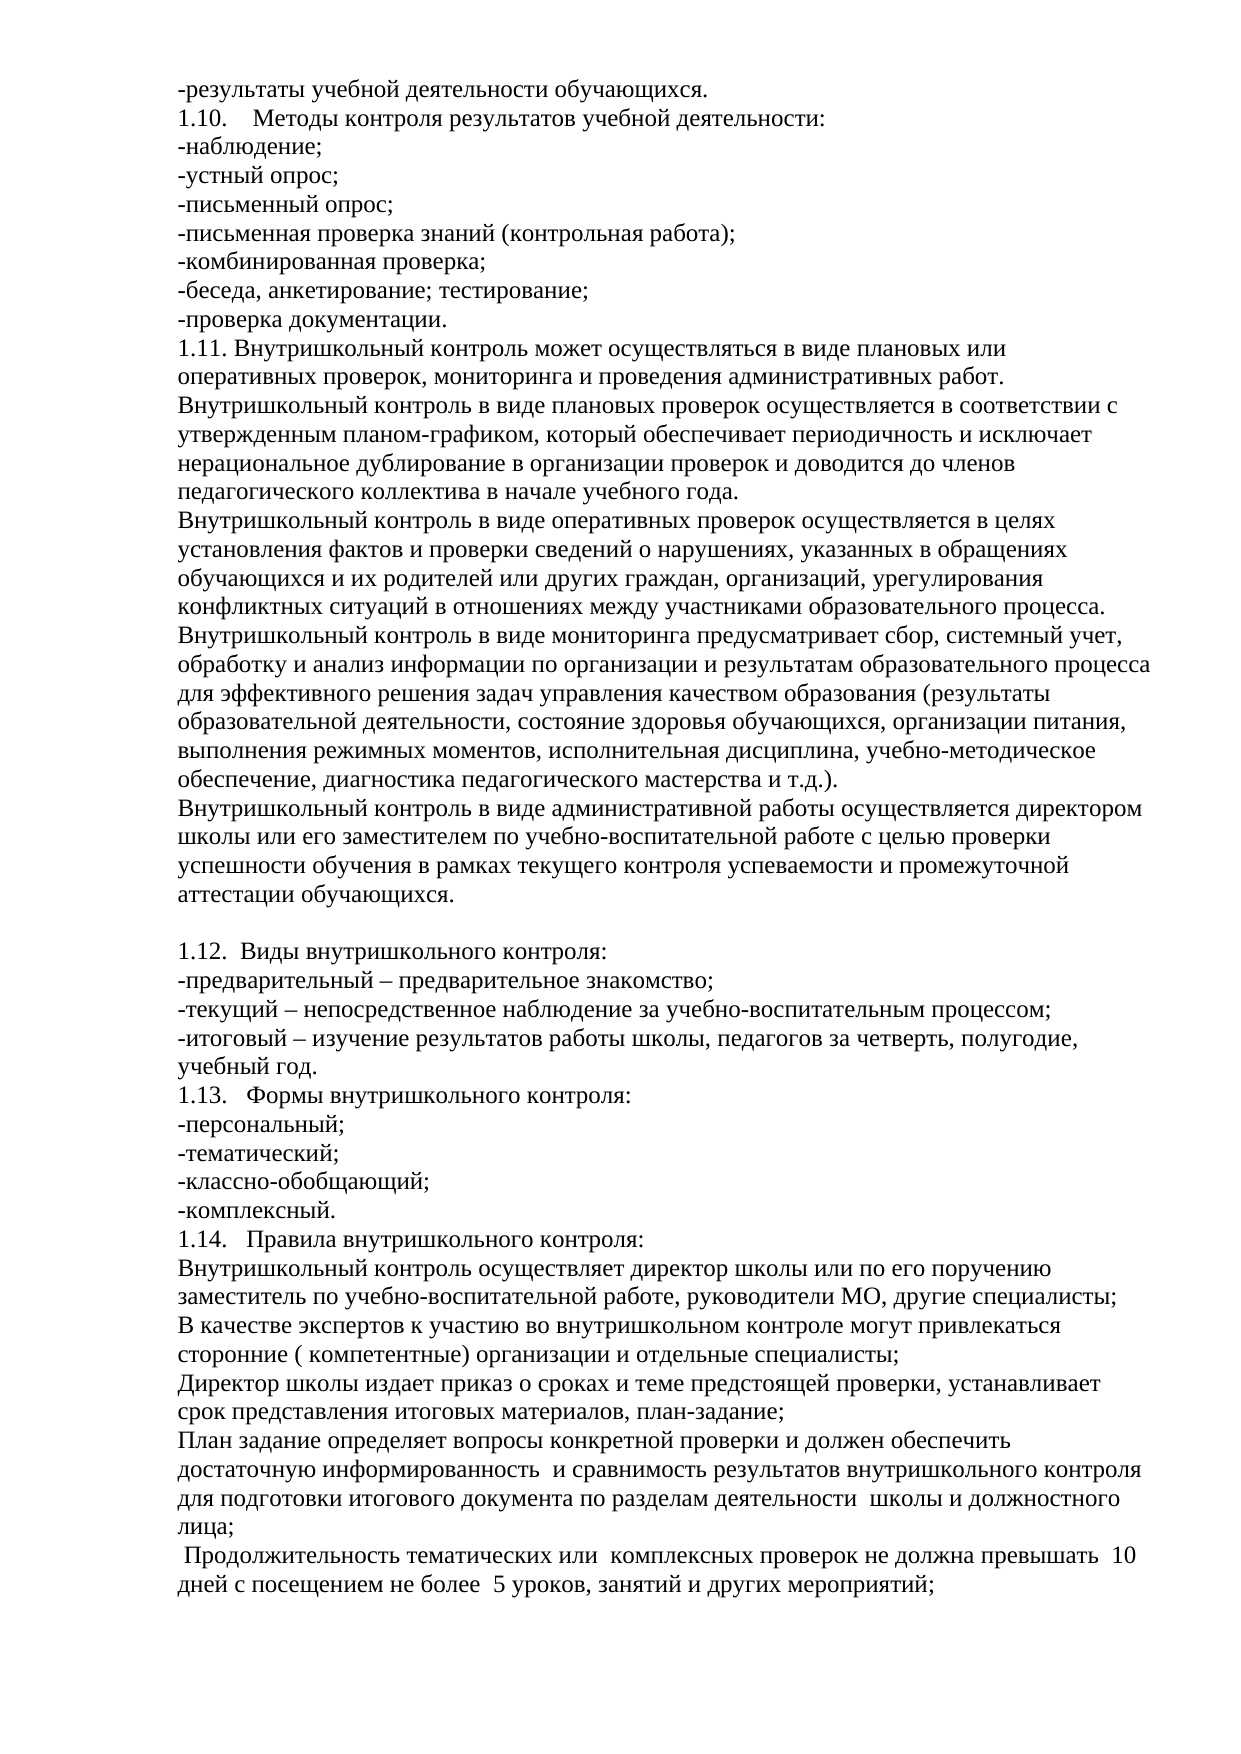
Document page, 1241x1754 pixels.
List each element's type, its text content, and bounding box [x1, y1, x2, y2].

text -комбинированная проверка; [177, 246, 1152, 275]
text В качестве экспертов к участию во внутришкольном контроле могут привлекаться сторонние ( компетентные) организации и отдельные специалисты; [177, 1310, 1152, 1368]
text -итоговый – изучение результатов работы школы, педагогов за четверть, полугодие, учебный год. [177, 1023, 1152, 1080]
text -текущий – непосредственное наблюдение за учебно-воспитательным процессом; [177, 994, 1152, 1023]
text 1.13. Формы внутришкольного контроля: [177, 1080, 1152, 1109]
text -предварительный – предварительное знакомство; [177, 965, 1152, 994]
text План задание определяет вопросы конкретной проверки и должен обеспечить достаточную информированность и сравнимость результатов внутришкольного контроля для подготовки итогового документа по разделам деятельности школы и должностного лица; [177, 1425, 1152, 1540]
text Продолжительность тематических или комплексных проверок не должна превышать 10 дней с посещением не более 5 уроков, занятий и других мероприятий; [177, 1540, 1152, 1598]
text -классно-обобщающий; [177, 1166, 1152, 1195]
text -письменный опрос; [177, 189, 1152, 218]
text -устный опрос; [177, 160, 1152, 189]
text 1.11. Внутришкольный контроль может осуществляться в виде плановых или оперативных проверок, мониторинга и проведения административных работ. Внутришкольный контроль в виде плановых проверок осуществляется в соответствии с утвержденным планом-графиком, который обеспечивает периодичность и исключает нерациональное дублирование в организации проверок и доводится до членов педагогического коллектива в начале учебного года. Внутришкольный контроль в виде оперативных проверок осуществляется в целях установления фактов и проверки сведений о нарушениях, указанных в обращениях обучающихся и их родителей или других граждан, организаций, урегулирования конфликтных ситуаций в отношениях между участниками образовательного процесса. Внутришкольный контроль в виде мониторинга предусматривает сбор, системный учет, обработку и анализ информации по организации и результатам образовательного процесса для эффективного решения задач управления качеством образования (результаты образовательной деятельности, состояние здоровья обучающихся, организации питания, выполнения режимных моментов, исполнительная дисциплина, учебно-методическое обеспечение, диагностика педагогического мастерства и т.д.). Внутришкольный контроль в виде административной работы осуществляется директором школы или его заместителем по учебно-воспитательной работе с целью проверки успешности обучения в рамках текущего контроля успеваемости и промежуточной аттестации обучающихся. 1.12. Виды внутришкольного контроля: [177, 333, 1152, 965]
text 1.14. Правила внутришкольного контроля: [177, 1224, 1152, 1253]
text 1.10. Методы контроля результатов учебной деятельности: [177, 103, 1152, 131]
text Директор школы издает приказ о сроках и теме предстоящей проверки, устанавливает срок представления итоговых материалов, план-задание; [177, 1368, 1152, 1425]
text -результаты учебной деятельности обучающихся. [177, 74, 1152, 103]
text -комплексный. [177, 1195, 1152, 1224]
text Внутришкольный контроль осуществляет директор школы или по его поручению заместитель по учебно-воспитательной работе, руководители МО, другие специалисты; [177, 1253, 1152, 1310]
text -беседа, анкетирование; тестирование; [177, 275, 1152, 304]
text -письменная проверка знаний (контрольная работа); [177, 218, 1152, 246]
text -проверка документации. [177, 304, 1152, 333]
text -персональный; [177, 1109, 1152, 1138]
text -наблюдение; [177, 131, 1152, 160]
text -тематический; [177, 1138, 1152, 1166]
